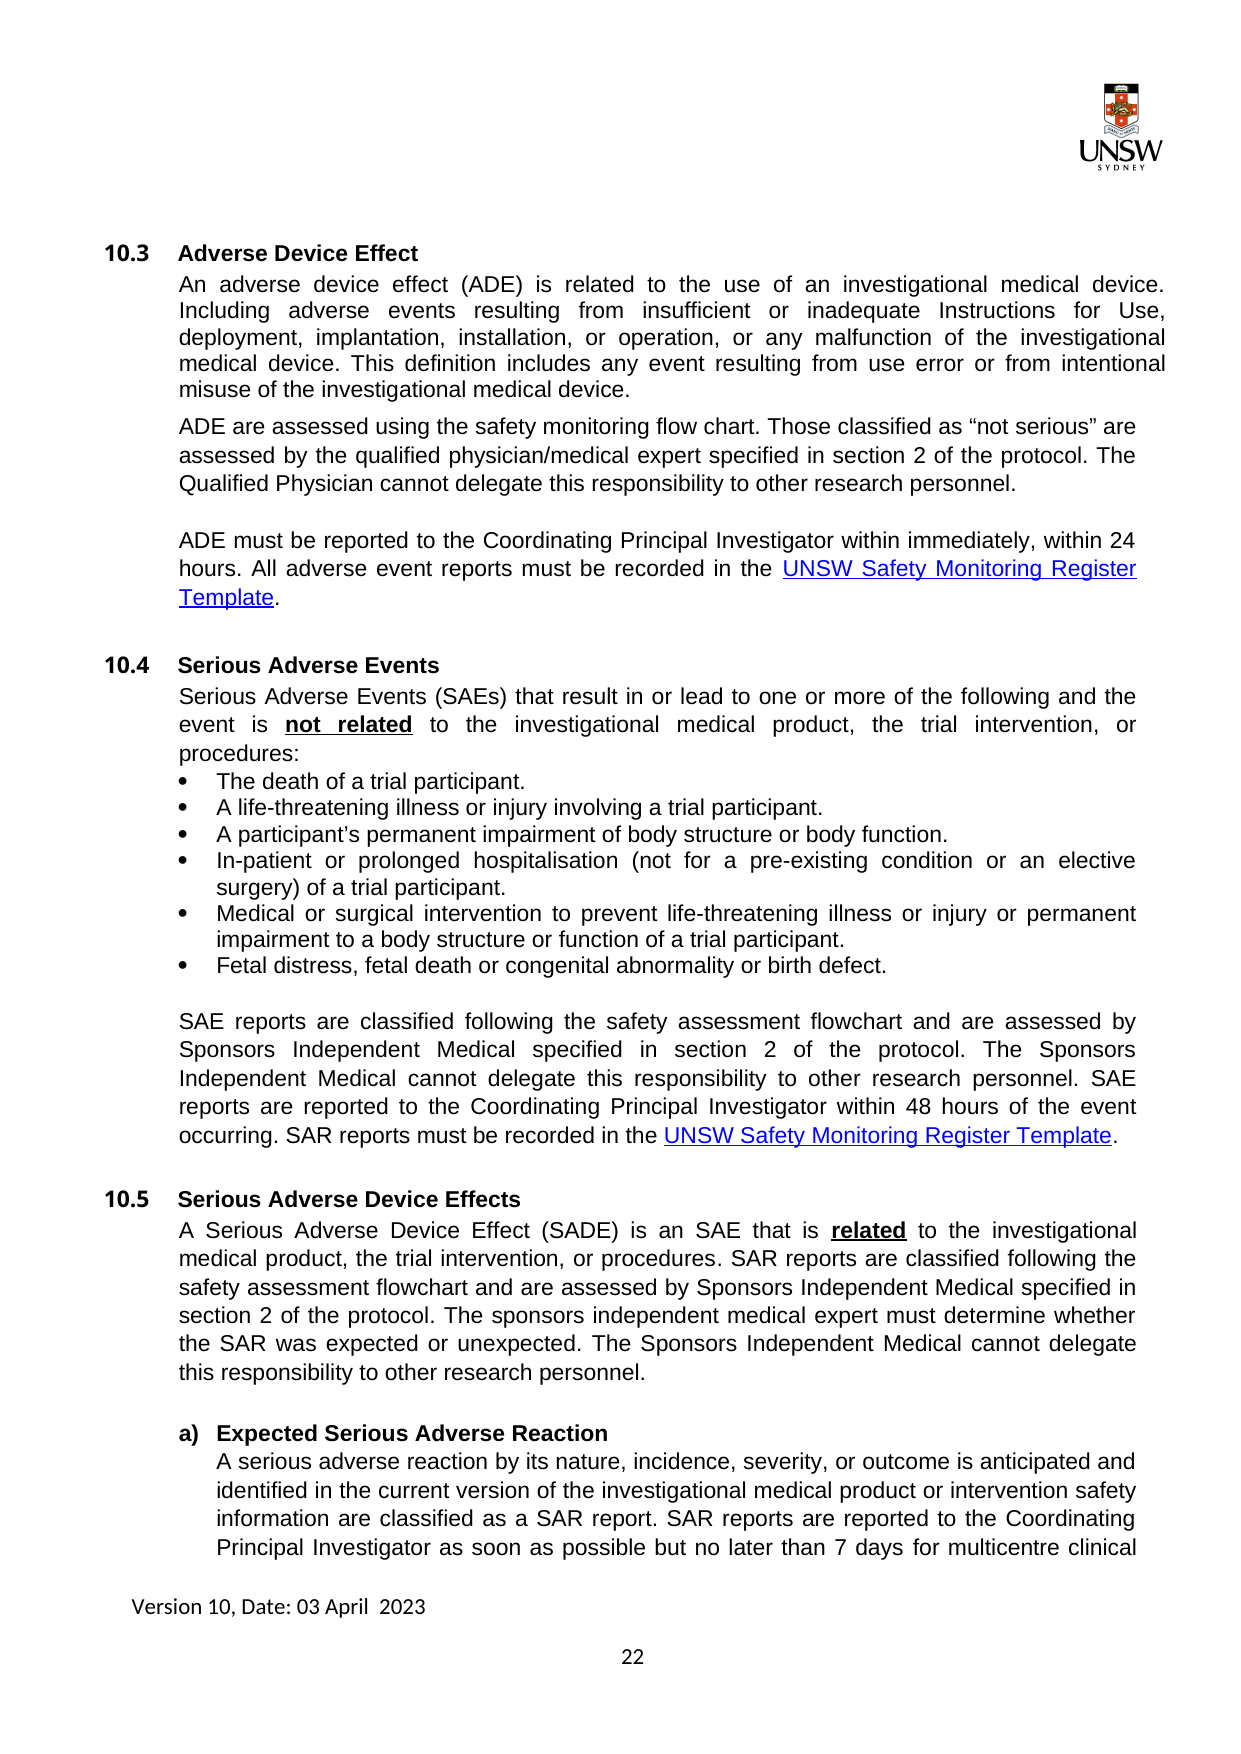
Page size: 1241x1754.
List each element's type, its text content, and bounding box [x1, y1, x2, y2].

subtitle SAE reports are classified following the safety assessment flowchart and are assessed by Sponsors Independent Medical specified in section 2 of the protocol. The Sponsors Independent Medical cannot delegate this responsibility to other research personnel. SAE reports are reported to the Coordinating Principal Investigator within 48 hours of the event occurring. SAR reports must be recorded in the UNSW Safety Monitoring Register Template. [178, 1008, 1137, 1148]
list In-patient or prolonged hospitalisation (not for a pre-existing condition or an elective surgery) of a trial participant. [178, 847, 1137, 900]
list A participant’s permanent impairment of body structure or body function. [178, 821, 1137, 847]
list A life-threatening illness or injury involving a trial participant. [178, 794, 1137, 821]
subtitle Serious Adverse Events (SAEs) that result in or lead to one or more of the following and the event is not related to the investigational medical product, the trial intervention, or procedures: [178, 683, 1137, 766]
picture [1075, 73, 1167, 181]
subtitle Adverse Device Effect [103, 237, 1167, 268]
subtitle ADE must be reported to the Coordinating Principal Investigator within immediately, within 24 hours. All adverse event reports must be recorded in the UNSW Safety Monitoring Register Template. [178, 527, 1137, 610]
subtitle Serious Adverse Events [103, 649, 1167, 680]
subtitle ADE are assessed using the safety monitoring flow chart. Those classified as “not serious” are assessed by the qualified physician/medical expert specified in section 2 of the protocol. The Qualified Physician cannot delegate this responsibility to other research personnel. [178, 413, 1137, 496]
subtitle A Serious Adverse Device Effect (SADE) is an SAE that is related to the investigational medical product, the trial intervention, or procedures. SAR reports are classified following the safety assessment flowchart and are assessed by Sponsors Independent Medical specified in section 2 of the protocol. The sponsors independent medical expert must determine whether the SAR was expected or unexpected. The Sponsors Independent Medical cannot delegate this responsibility to other research personnel. [178, 1217, 1137, 1385]
list Fetal distress, fetal death or congenital abnormality or birth defect. [178, 952, 1137, 979]
subtitle Serious Adverse Device Effects [103, 1183, 1167, 1214]
list The death of a trial participant. [178, 768, 1137, 794]
text An adverse device effect (ADE) is related to the use of an investigational medical device. Including adverse events resulting from insufficient or inadequate Instructions for Use, deployment, implantation, installation, or operation, or any malfunction of the investigational medical device. This definition includes any event resulting from use error or from intentional misuse of the investigational medical device. [178, 271, 1167, 403]
subtitle Expected Serious Adverse Reaction [178, 1420, 1137, 1446]
list Medical or surgical intervention to prevent life-threatening illness or injury or permanent impairment to a body structure or function of a trial participant. [178, 900, 1137, 952]
